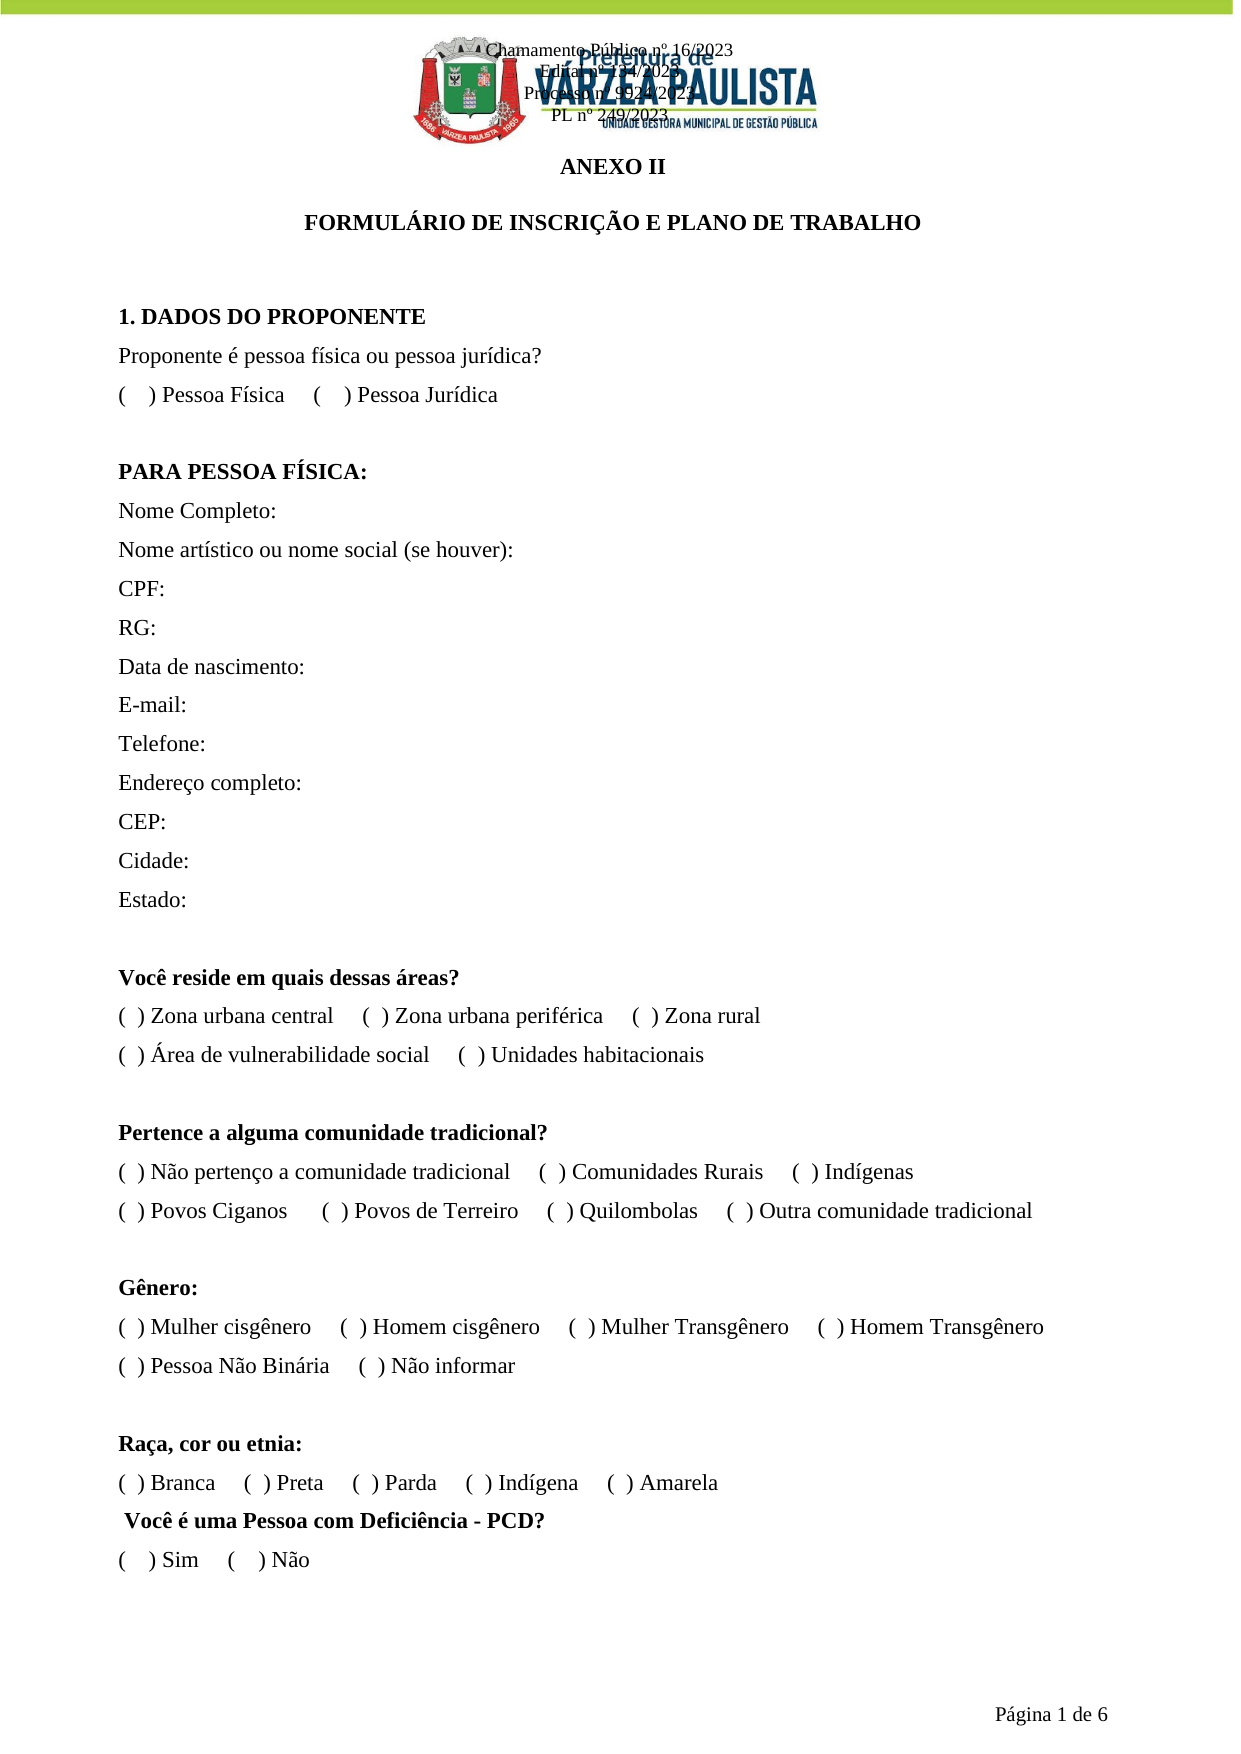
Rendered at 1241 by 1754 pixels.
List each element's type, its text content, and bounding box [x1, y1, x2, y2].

text Pertence a alguma comunidade tradicional? [118, 1119, 1095, 1145]
text Você reside em quais dessas áreas? [118, 963, 1095, 990]
text PARA PESSOA FÍSICA: [118, 458, 1095, 485]
text 1. DADOS DO PROPONENTE [118, 303, 1095, 329]
text Telefone: [118, 730, 1095, 757]
text Cidade: [118, 847, 1095, 873]
text Raça, cor ou etnia: [118, 1430, 1095, 1456]
text RG: [118, 614, 1095, 640]
text Você é uma Pessoa com Deficiência - PCD? [118, 1507, 1095, 1534]
text ( ) Não pertenço a comunidade tradicional ( ) Comunidades Rurais ( ) Indígenas [118, 1158, 1095, 1184]
text ( ) Povos Ciganos ( ) Povos de Terreiro ( ) Quilombolas ( ) Outra comunidade tradicional [118, 1197, 1095, 1223]
text ( ) Pessoa Física ( ) Pessoa Jurídica [118, 381, 1095, 407]
text FORMULÁRIO DE INSCRIÇÃO E PLANO DE TRABALHO [118, 209, 1107, 235]
text E-mail: [118, 692, 1095, 718]
text Nome artístico ou nome social (se houver): [118, 536, 1095, 562]
text ( ) Sim ( ) Não [118, 1546, 1095, 1573]
text Nome Completo: [118, 497, 1095, 524]
text ( ) Mulher cisgênero ( ) Homem cisgênero ( ) Mulher Transgênero ( ) Homem Transgênero [118, 1313, 1095, 1339]
text ( ) Zona urbana central ( ) Zona urbana periférica ( ) Zona rural [118, 1002, 1095, 1029]
text ANEXO II [118, 149, 1107, 179]
text ( ) Área de vulnerabilidade social ( ) Unidades habitacionais [118, 1041, 1095, 1068]
text Gênero: [118, 1274, 1095, 1301]
text ( ) Pessoa Não Binária ( ) Não informar [118, 1352, 1095, 1378]
text Proponente é pessoa física ou pessoa jurídica? [118, 342, 1095, 368]
text ( ) Branca ( ) Preta ( ) Parda ( ) Indígena ( ) Amarela [118, 1469, 1095, 1495]
picture [0, 0, 1233, 154]
text Estado: [118, 886, 1095, 912]
text CEP: [118, 808, 1095, 834]
text CPF: [118, 575, 1095, 601]
text Data de nascimento: [118, 653, 1095, 679]
text Endereço completo: [118, 769, 1095, 796]
